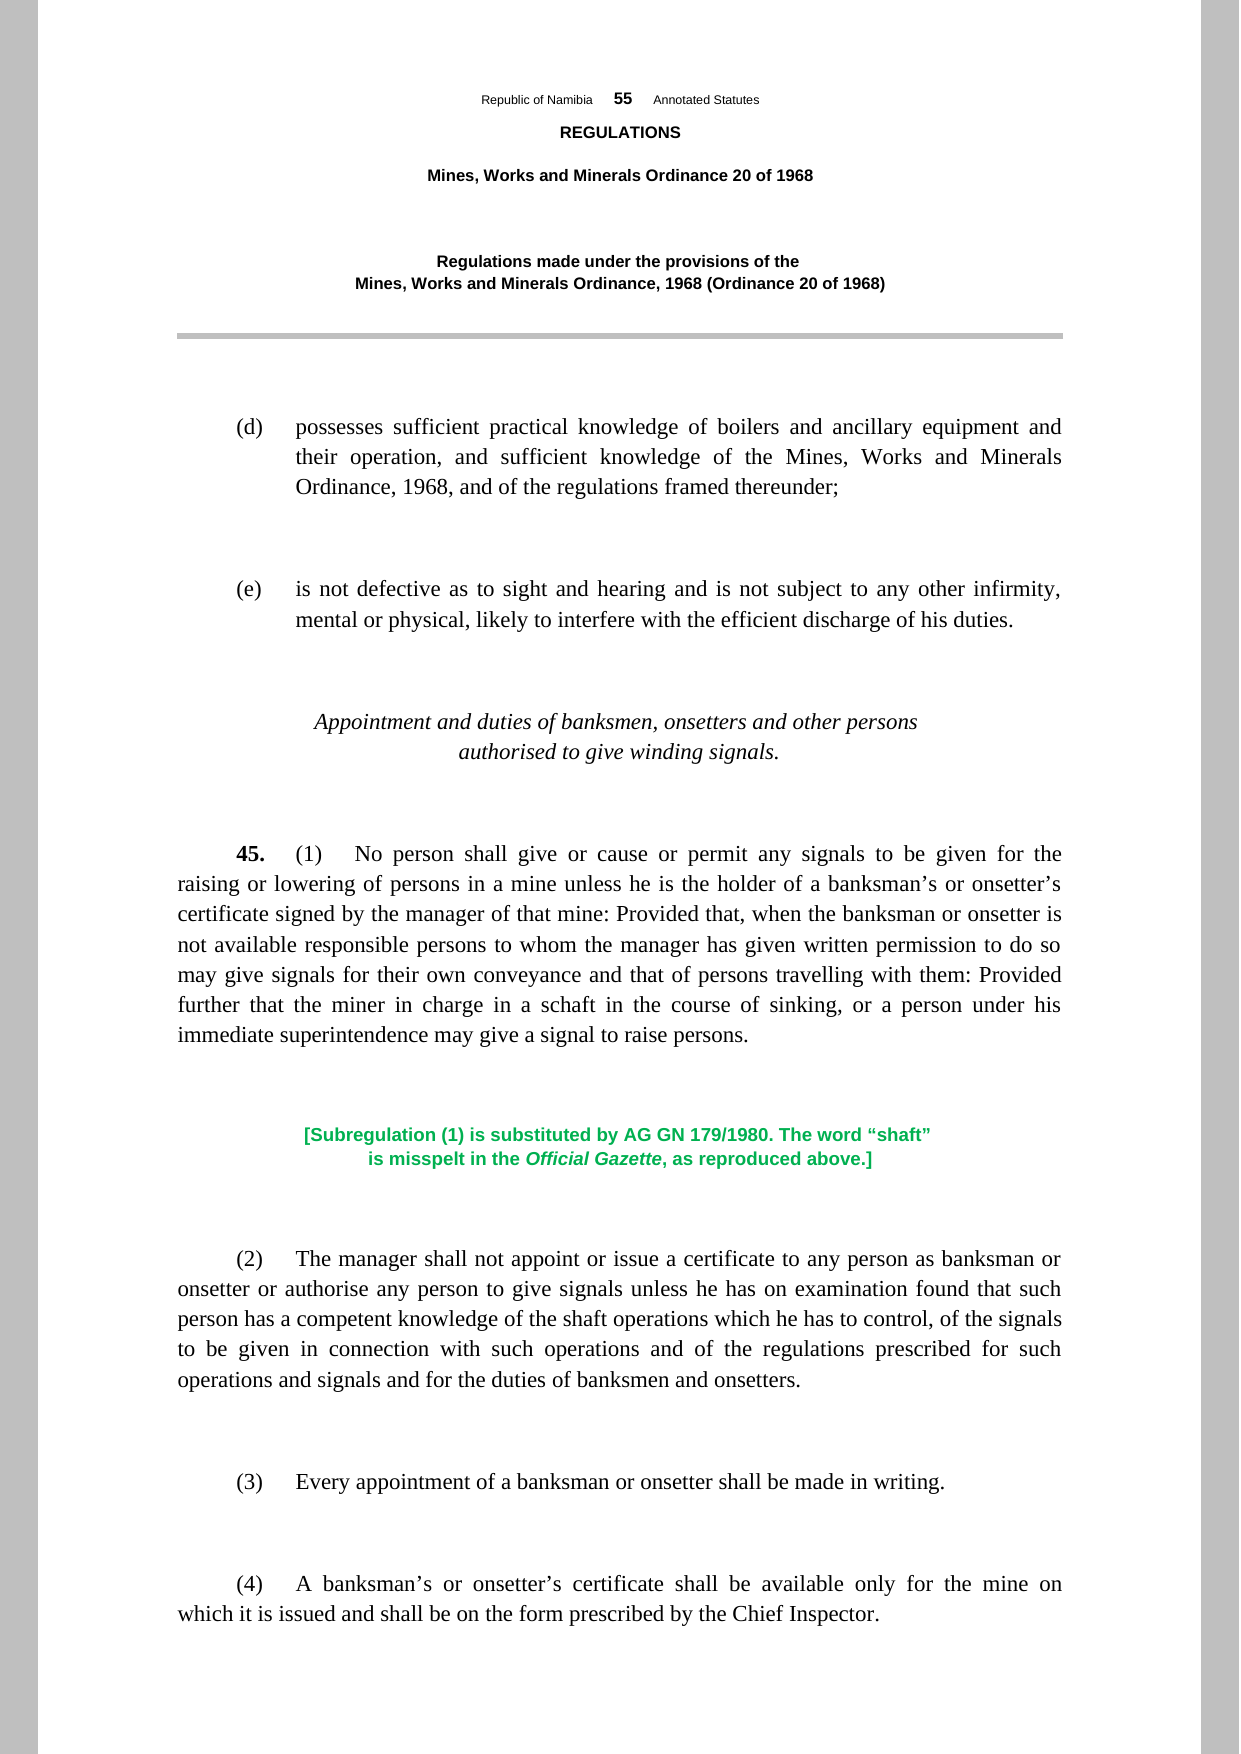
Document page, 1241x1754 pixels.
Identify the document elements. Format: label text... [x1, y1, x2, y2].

text (e) is not defective as to sight and hearing and is not subject to any other infirmity, mental or physical, likely to interfere with the efficient discharge of his duties. [236, 576, 1063, 632]
text (2) The manager shall not appoint or issue a certificate to any person as banksman or onsetter or authorise any person to give signals unless he has on examination found that such person has a competent knowledge of the shaft operations which he has to control, of the signals to be given in connection with such operations and of the regulations prescribed for such operations and signals and for the duties of banksmen and onsetters. [177, 1245, 1063, 1392]
text 45. (1) No person shall give or cause or permit any signals to be given for the raising or lowering of persons in a mine unless he is the holder of a banksman’s or onsetter’s certificate signed by the manager of that mine: Provided that, when the banksman or onsetter is not available responsible persons to whom the manager has given written permission to do so may give signals for their own conveyance and that of persons travelling with them: Provided further that the miner in charge in a schaft in the course of sinking, or a person under his immediate superintendence may give a signal to raise persons. [177, 840, 1063, 1048]
text (4) A banksman’s or onsetter’s certificate shall be available only for the mine on which it is issued and shall be on the form prescribed by the Chief Inspector. [177, 1570, 1063, 1626]
text [Subregulation (1) is substituted by AG GN 179/1980. The word “shaft” is misspelt in the Official Gazette, as reproduced above.] [177, 1123, 1063, 1170]
text (3) Every appointment of a banksman or onsetter shall be made in writing. [177, 1468, 1063, 1494]
text Appointment and duties of banksmen, onsetters and other persons authorised to give winding signals. [177, 708, 1063, 764]
text (d) possesses sufficient practical knowledge of boilers and ancillary equipment and their operation, and sufficient knowledge of the Mines, Works and Minerals Ordinance, 1968, and of the regulations framed thereunder; [236, 413, 1063, 500]
